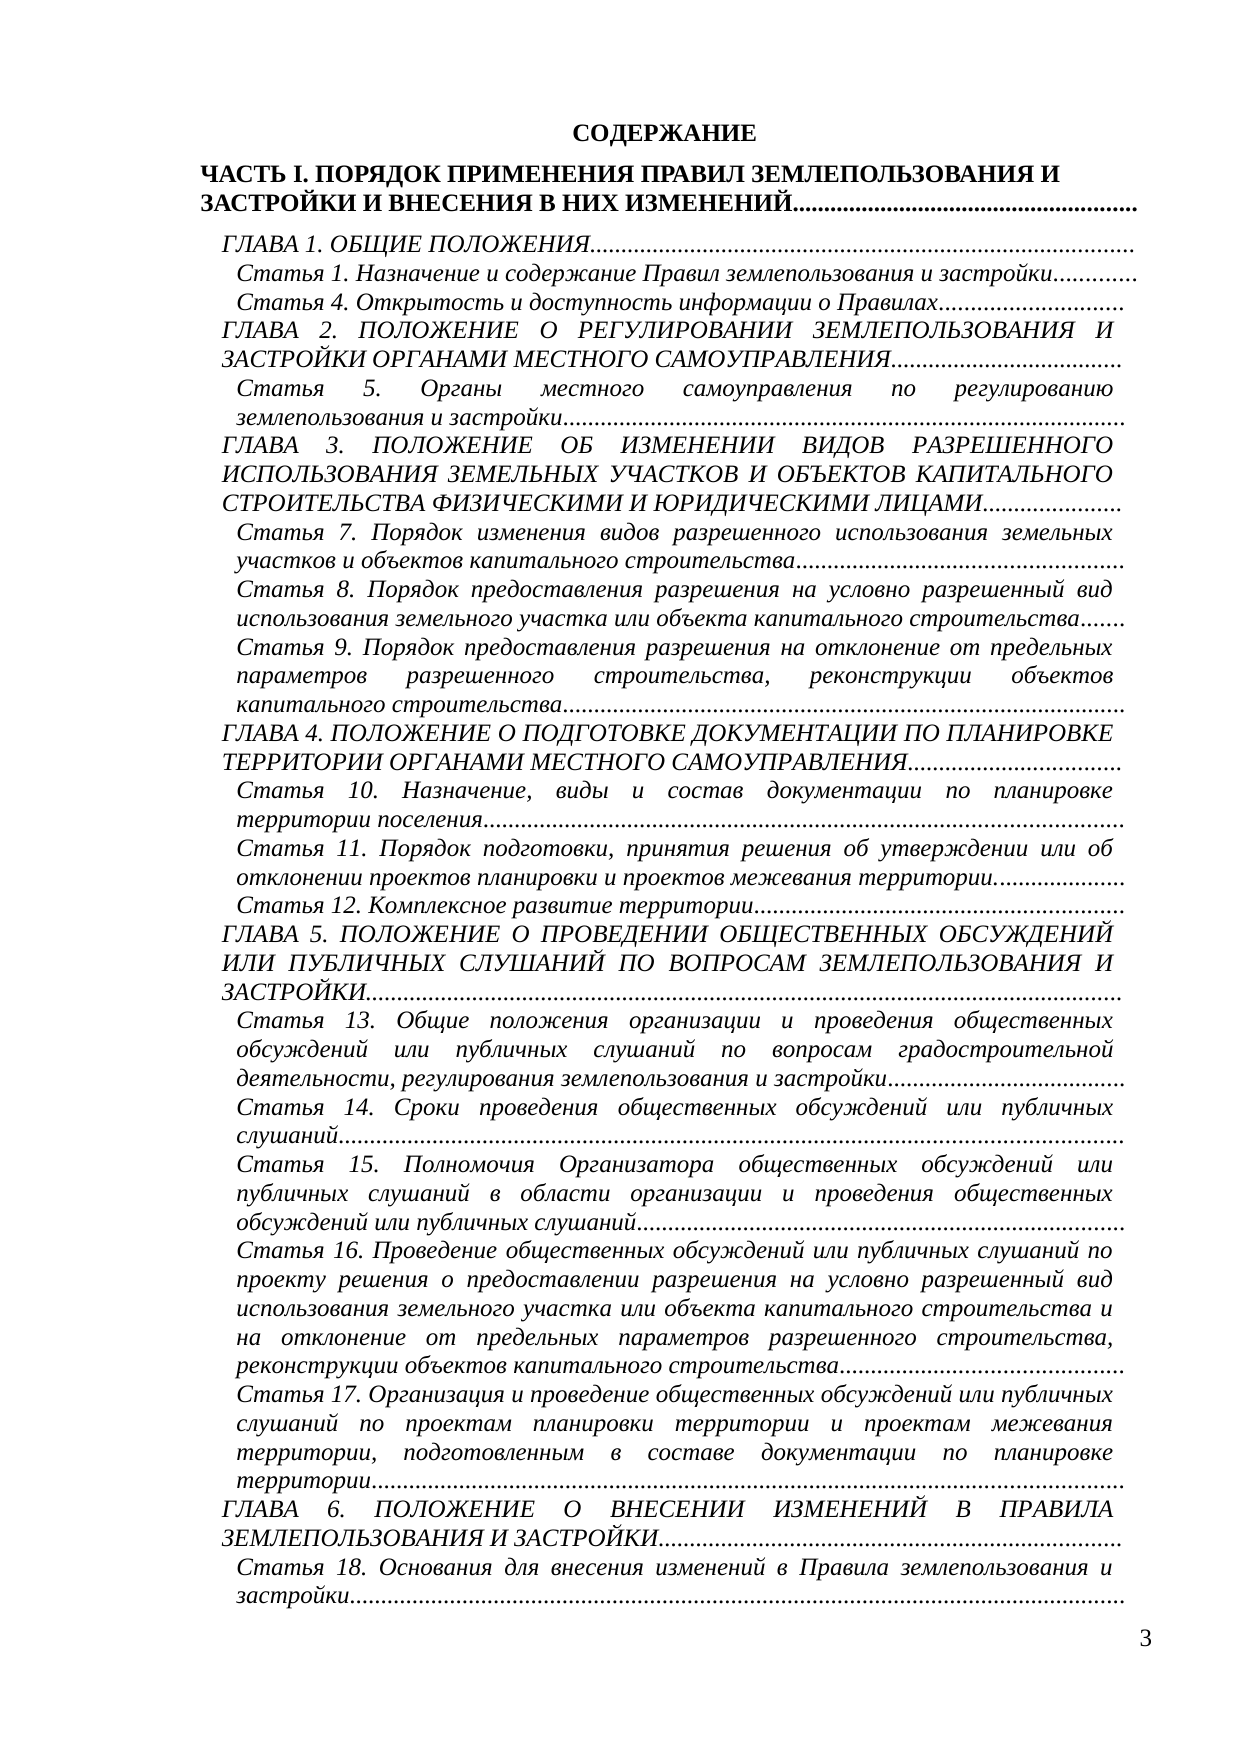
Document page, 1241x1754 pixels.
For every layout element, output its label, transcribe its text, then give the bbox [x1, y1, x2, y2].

text Статья 18. Основания для внесения изменений в Правила землепользования и застройки 27 [236, 1552, 1116, 1609]
text ЧАСТЬ I. ПОРЯДОК ПРИМЕНЕНИЯ ПРАВИЛ ЗЕМЛЕПОЛЬЗОВАНИЯ И ЗАСТРОЙКИ И ВНЕСЕНИЯ В НИХ ИЗМЕНЕНИЙ 5 [200, 159, 1116, 217]
text ГЛАВА 6. ПОЛОЖЕНИЕ О ВНЕСЕНИИ ИЗМЕНЕНИЙ В ПРАВИЛА ЗЕМЛЕПОЛЬЗОВАНИЯ И ЗАСТРОЙКИ 27 [222, 1494, 1116, 1552]
text Статья 5. Органы местного самоуправления по регулированию землепользования и застройки 13 [236, 373, 1116, 431]
text ГЛАВА 3. ПОЛОЖЕНИЕ ОБ ИЗМЕНЕНИИ ВИДОВ РАЗРЕШЕННОГО ИСПОЛЬЗОВАНИЯ ЗЕМЕЛЬНЫХ УЧАСТКОВ И ОБЪЕКТОВ КАПИТАЛЬНОГО СТРОИТЕЛЬСТВА ФИЗИЧЕСКИМИ И ЮРИДИЧЕСКИМИ ЛИЦАМИ 15 [222, 431, 1116, 517]
text Статья 8. Порядок предоставления разрешения на условно разрешенный вид использования земельного участка или объекта капитального строительства 16 [236, 574, 1116, 632]
text Статья 17. Организация и проведение общественных обсуждений или публичных слушаний по проектам планировки территории и проектам межевания территории, подготовленным в составе документации по планировке территории 27 [236, 1379, 1116, 1494]
text Статья 14. Сроки проведения общественных обсуждений или публичных слушаний 25 [236, 1092, 1116, 1149]
text ГЛАВА 4. ПОЛОЖЕНИЕ О ПОДГОТОВКЕ ДОКУМЕНТАЦИИ ПО ПЛАНИРОВКЕ ТЕРРИТОРИИ ОРГАНАМИ МЕСТНОГО САМОУПРАВЛЕНИЯ 18 [222, 718, 1116, 776]
text Статья 16. Проведение общественных обсуждений или публичных слушаний по проекту решения о предоставлении разрешения на условно разрешенный вид использования земельного участка или объекта капитального строительства и на отклонение от предельных параметров разрешенного строительства, реконструкции объектов капитального строительства 26 [236, 1236, 1116, 1379]
text Статья 13. Общие положения организации и проведения общественных обсуждений или публичных слушаний по вопросам градостроительной деятельности, регулирования землепользования и застройки 23 [236, 1006, 1116, 1092]
text Статья 4. Открытость и доступность информации о Правилах 13 [236, 287, 1116, 316]
text ГЛАВА 1. ОБЩИЕ ПОЛОЖЕНИЯ 5 [222, 229, 1116, 258]
text Статья 10. Назначение, виды и состав документации по планировке территории поселения 18 [236, 776, 1116, 833]
text ГЛАВА 2. ПОЛОЖЕНИЕ О РЕГУЛИРОВАНИИ ЗЕМЛЕПОЛЬЗОВАНИЯ И ЗАСТРОЙКИ ОРГАНАМИ МЕСТНОГО САМОУПРАВЛЕНИЯ 13 [222, 316, 1116, 373]
text Статья 9. Порядок предоставления разрешения на отклонение от предельных параметров разрешенного строительства, реконструкции объектов капитального строительства 17 [236, 632, 1116, 718]
text Статья 11. Порядок подготовки, принятия решения об утверждении или об отклонении проектов планировки и проектов межевания территории. 20 [236, 833, 1116, 891]
text ГЛАВА 5. ПОЛОЖЕНИЕ О ПРОВЕДЕНИИ ОБЩЕСТВЕННЫХ ОБСУЖДЕНИЙ ИЛИ ПУБЛИЧНЫХ СЛУШАНИЙ ПО ВОПРОСАМ ЗЕМЛЕПОЛЬЗОВАНИЯ И ЗАСТРОЙКИ 23 [222, 919, 1116, 1006]
text Статья 7. Порядок изменения видов разрешенного использования земельных участков и объектов капитального строительства 15 [236, 517, 1116, 574]
text Статья 12. Комплексное развитие территории 21 [236, 891, 1116, 919]
text Статья 15. Полномочия Организатора общественных обсуждений или публичных слушаний в области организации и проведения общественных обсуждений или публичных слушаний 25 [236, 1149, 1116, 1236]
text СОДЕРЖАНИЕ [177, 118, 1152, 147]
text Статья 1. Назначение и содержание Правил землепользования и застройки 5 [236, 258, 1116, 287]
